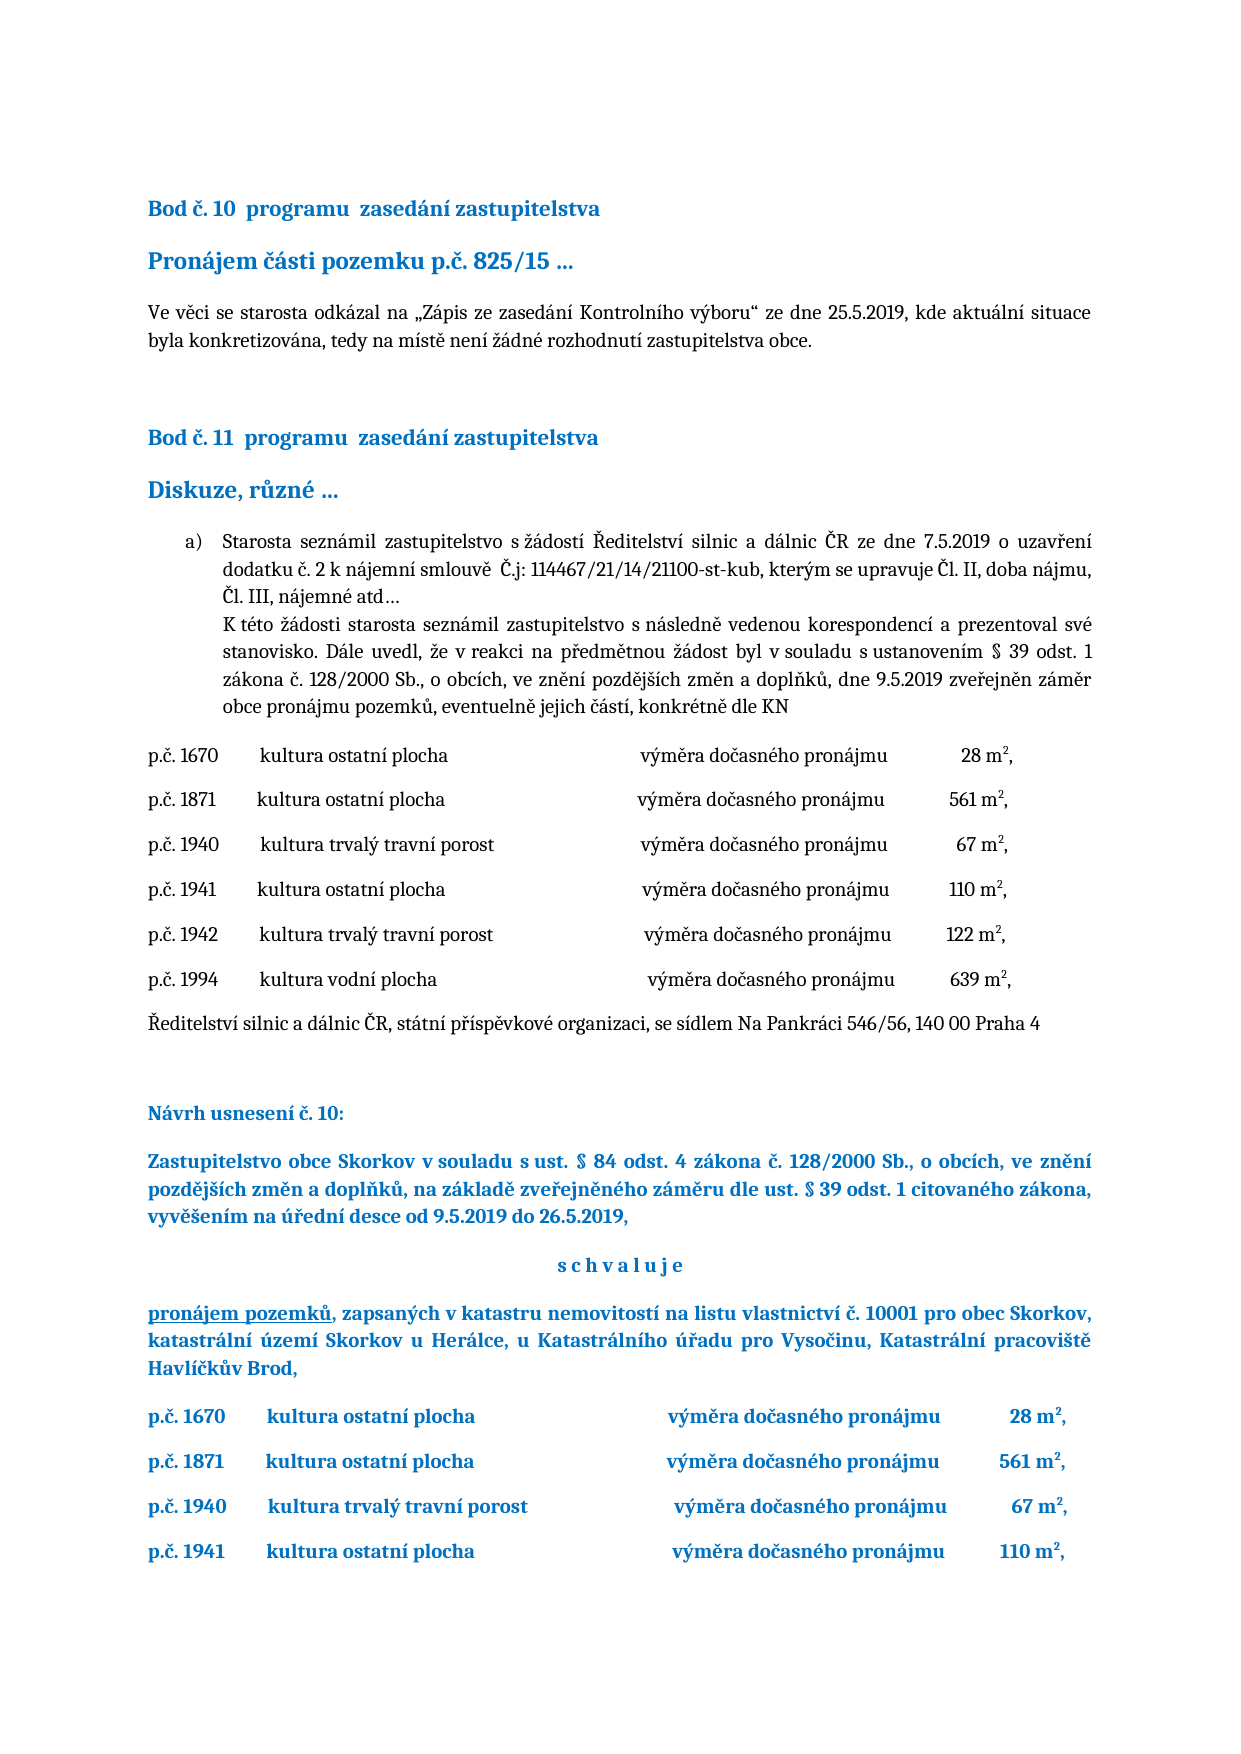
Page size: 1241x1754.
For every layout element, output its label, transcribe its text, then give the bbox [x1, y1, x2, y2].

text pronájem pozemků, zapsaných v katastru nemovitostí na listu vlastnictví č. 10001 pro obec Skorkov, katastrální území Skorkov u Herálce, u Katastrálního úřadu pro Vysočinu, Katastrální pracoviště Havlíčkův Brod, [148, 1302, 1093, 1381]
text p.č. 1994 kultura vodní plocha výměra dočasného pronájmu 639 m2, [148, 967, 1093, 991]
text p.č. 1670 kultura ostatní plocha výměra dočasného pronájmu 28 m2, [148, 743, 1093, 767]
text p.č. 1871 kultura ostatní plocha výměra dočasného pronájmu 561 m2, [148, 1450, 1093, 1474]
text Bod č. 10 programu zasedání zastupitelstva [148, 196, 1093, 222]
text p.č. 1941 kultura ostatní plocha výměra dočasného pronájmu 110 m2, [148, 878, 1093, 902]
list Starosta seznámil zastupitelstvo s žádostí Ředitelství silnic a dálnic ČR ze dne 7.5.2019 o uzavření dodatku č. 2 k nájemní smlouvě Č.j: 114467/21/14/21100-st-kub, kterým se upravuje Čl. II, doba nájmu, Čl. III, nájemné atd… [185, 530, 1093, 609]
text p.č. 1940 kultura trvalý travní porost výměra dočasného pronájmu 67 m2, [148, 833, 1093, 857]
text Bod č. 11 programu zasedání zastupitelstva [148, 425, 1093, 451]
text Ředitelství silnic a dálnic ČR, státní příspěvkové organizaci, se sídlem Na Pankráci 546/56, 140 00 Praha 4 [148, 1012, 1093, 1036]
text Diskuze, různé … [148, 476, 1093, 505]
text p.č. 1941 kultura ostatní plocha výměra dočasného pronájmu 110 m2, [148, 1539, 1093, 1563]
text Ve věci se starosta odkázal na „Zápis ze zasedání Kontrolního výboru“ ze dne 25.5.2019, kde aktuální situace byla konkretizována, tedy na místě není žádné rozhodnutí zastupitelstva obce. [148, 301, 1093, 352]
text p.č. 1942 kultura trvalý travní porost výměra dočasného pronájmu 122 m2, [148, 922, 1093, 946]
text Pronájem části pozemku p.č. 825/15 … [148, 247, 1093, 276]
text Návrh usnesení č. 10: [148, 1102, 1093, 1126]
text p.č. 1940 kultura trvalý travní porost výměra dočasného pronájmu 67 m2, [148, 1494, 1093, 1518]
list K této žádosti starosta seznámil zastupitelstvo s následně vedenou korespondencí a prezentoval své stanovisko. Dále uvedl, že v reakci na předmětnou žádost byl v souladu s ustanovením § 39 odst. 1 zákona č. 128/2000 Sb., o obcích, ve znění pozdějších změn a doplňků, dne 9.5.2019 zveřejněn záměr obce pronájmu pozemků, eventuelně jejich částí, konkrétně dle KN [223, 612, 1093, 719]
text s c h v a l u j e [148, 1253, 1093, 1277]
text p.č. 1871 kultura ostatní plocha výměra dočasného pronájmu 561 m2, [148, 788, 1093, 812]
text Zastupitelstvo obce Skorkov v souladu s ust. § 84 odst. 4 zákona č. 128/2000 Sb., o obcích, ve znění pozdějších změn a doplňků, na základě zveřejněného záměru dle ust. § 39 odst. 1 citovaného zákona, vyvěšením na úřední desce od 9.5.2019 do 26.5.2019, [148, 1150, 1093, 1229]
text p.č. 1670 kultura ostatní plocha výměra dočasného pronájmu 28 m2, [148, 1405, 1093, 1429]
